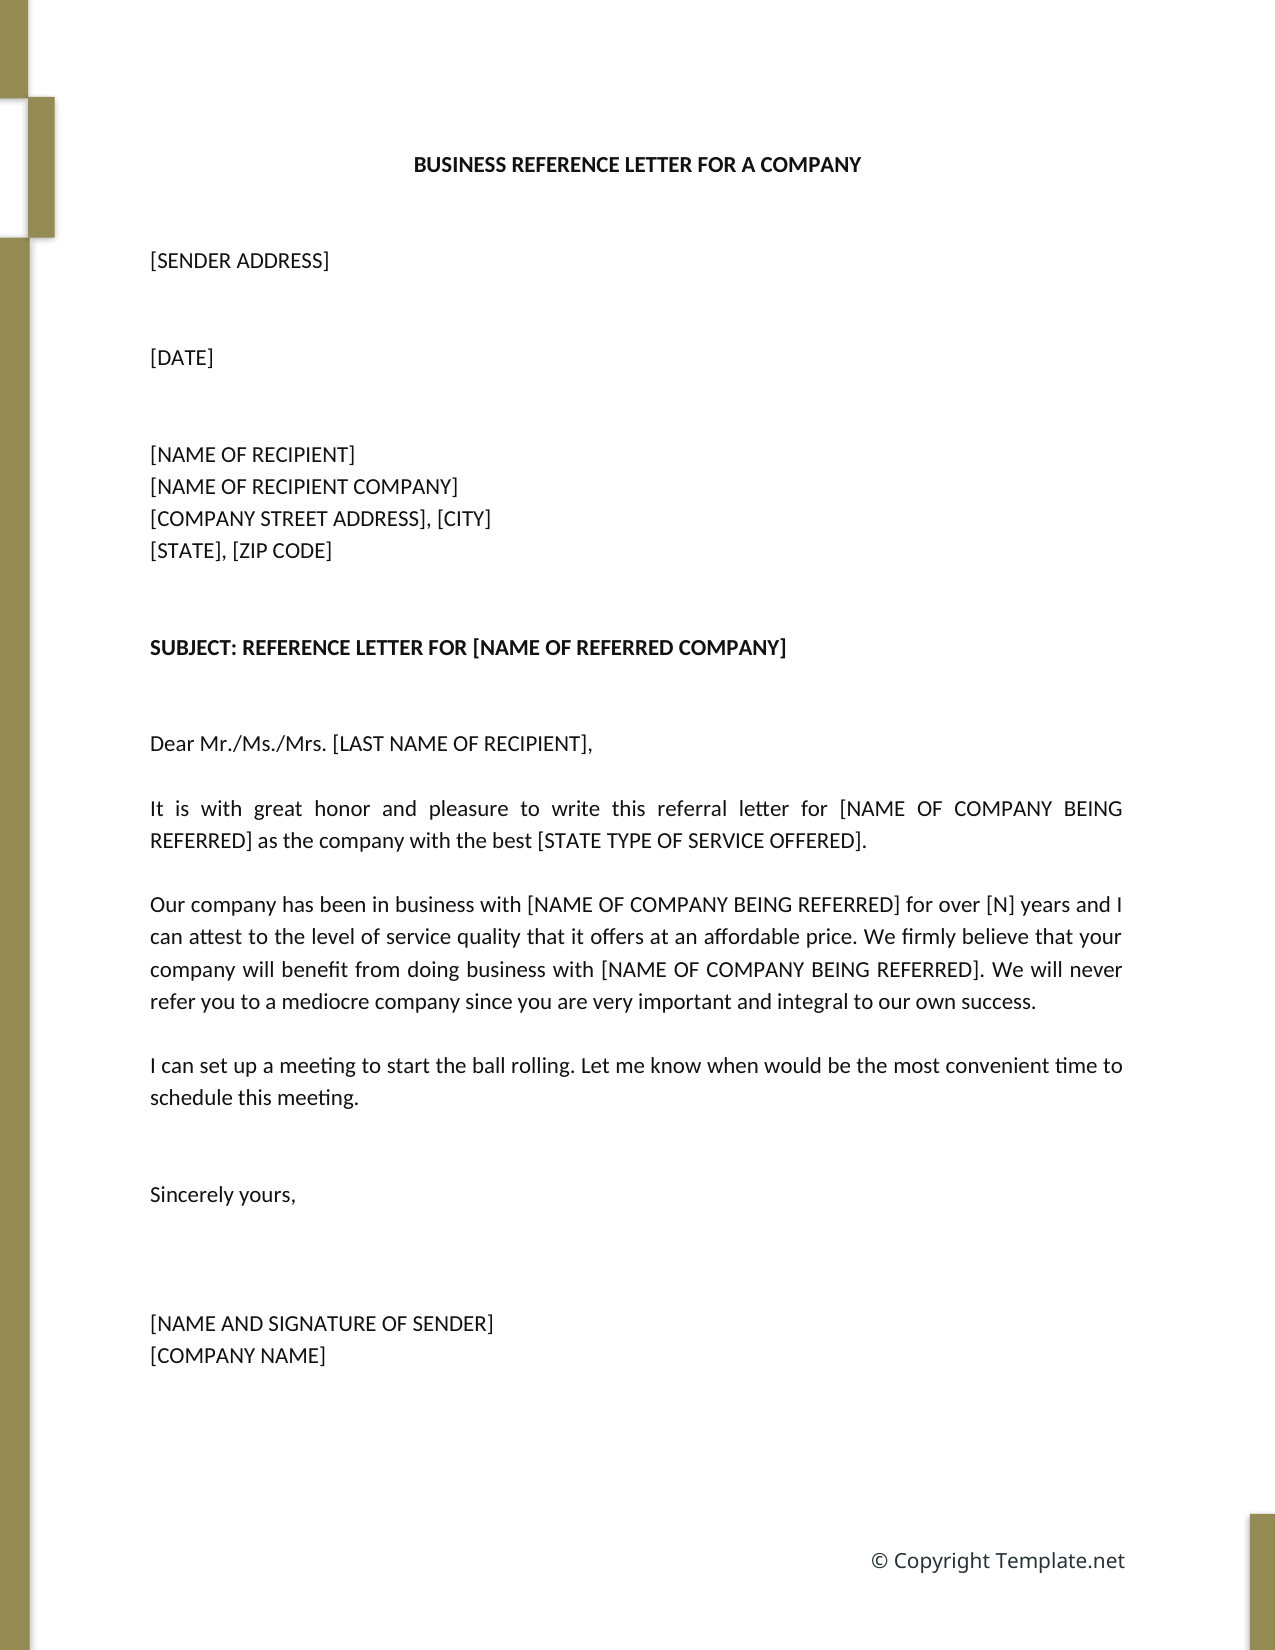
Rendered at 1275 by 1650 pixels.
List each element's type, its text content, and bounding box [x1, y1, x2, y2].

text [SENDER ADDRESS] [150, 247, 1125, 274]
text [COMPANY STREET ADDRESS], [CITY] [150, 504, 1125, 532]
text [NAME AND SIGNATURE OF SENDER] [150, 1309, 1125, 1337]
text It is with great honor and pleasure to write this referral letter for [NAME OF COMPANY BEING REFERRED] as the company with the best [STATE TYPE OF SERVICE OFFERED]. [150, 794, 1125, 854]
text Sincerely yours, [150, 1180, 1125, 1208]
text BUSINESS REFERENCE LETTER FOR A COMPANY [150, 150, 1125, 178]
text I can set up a meeting to start the ball rolling. Let me know when would be the most convenient time to schedule this meeting. [150, 1051, 1125, 1111]
text [NAME OF RECIPIENT COMPANY] [150, 472, 1125, 500]
text [STATE], [ZIP CODE] [150, 536, 1125, 564]
text [COMPANY NAME] [150, 1341, 1125, 1369]
text [DATE] [150, 343, 1125, 371]
text [NAME OF RECIPIENT] [150, 440, 1125, 468]
text Our company has been in business with [NAME OF COMPANY BEING REFERRED] for over [N] years and I can attest to the level of service quality that it offers at an affordable price. We firmly believe that your company will benefit from doing business with [NAME OF COMPANY BEING REFERRED]. We will never refer you to a mediocre company since you are very important and integral to our own success. [150, 890, 1125, 1015]
text Dear Mr./Ms./Mrs. [LAST NAME OF RECIPIENT], [150, 729, 1125, 757]
text SUBJECT: REFERENCE LETTER FOR [NAME OF REFERRED COMPANY] [150, 633, 1125, 661]
